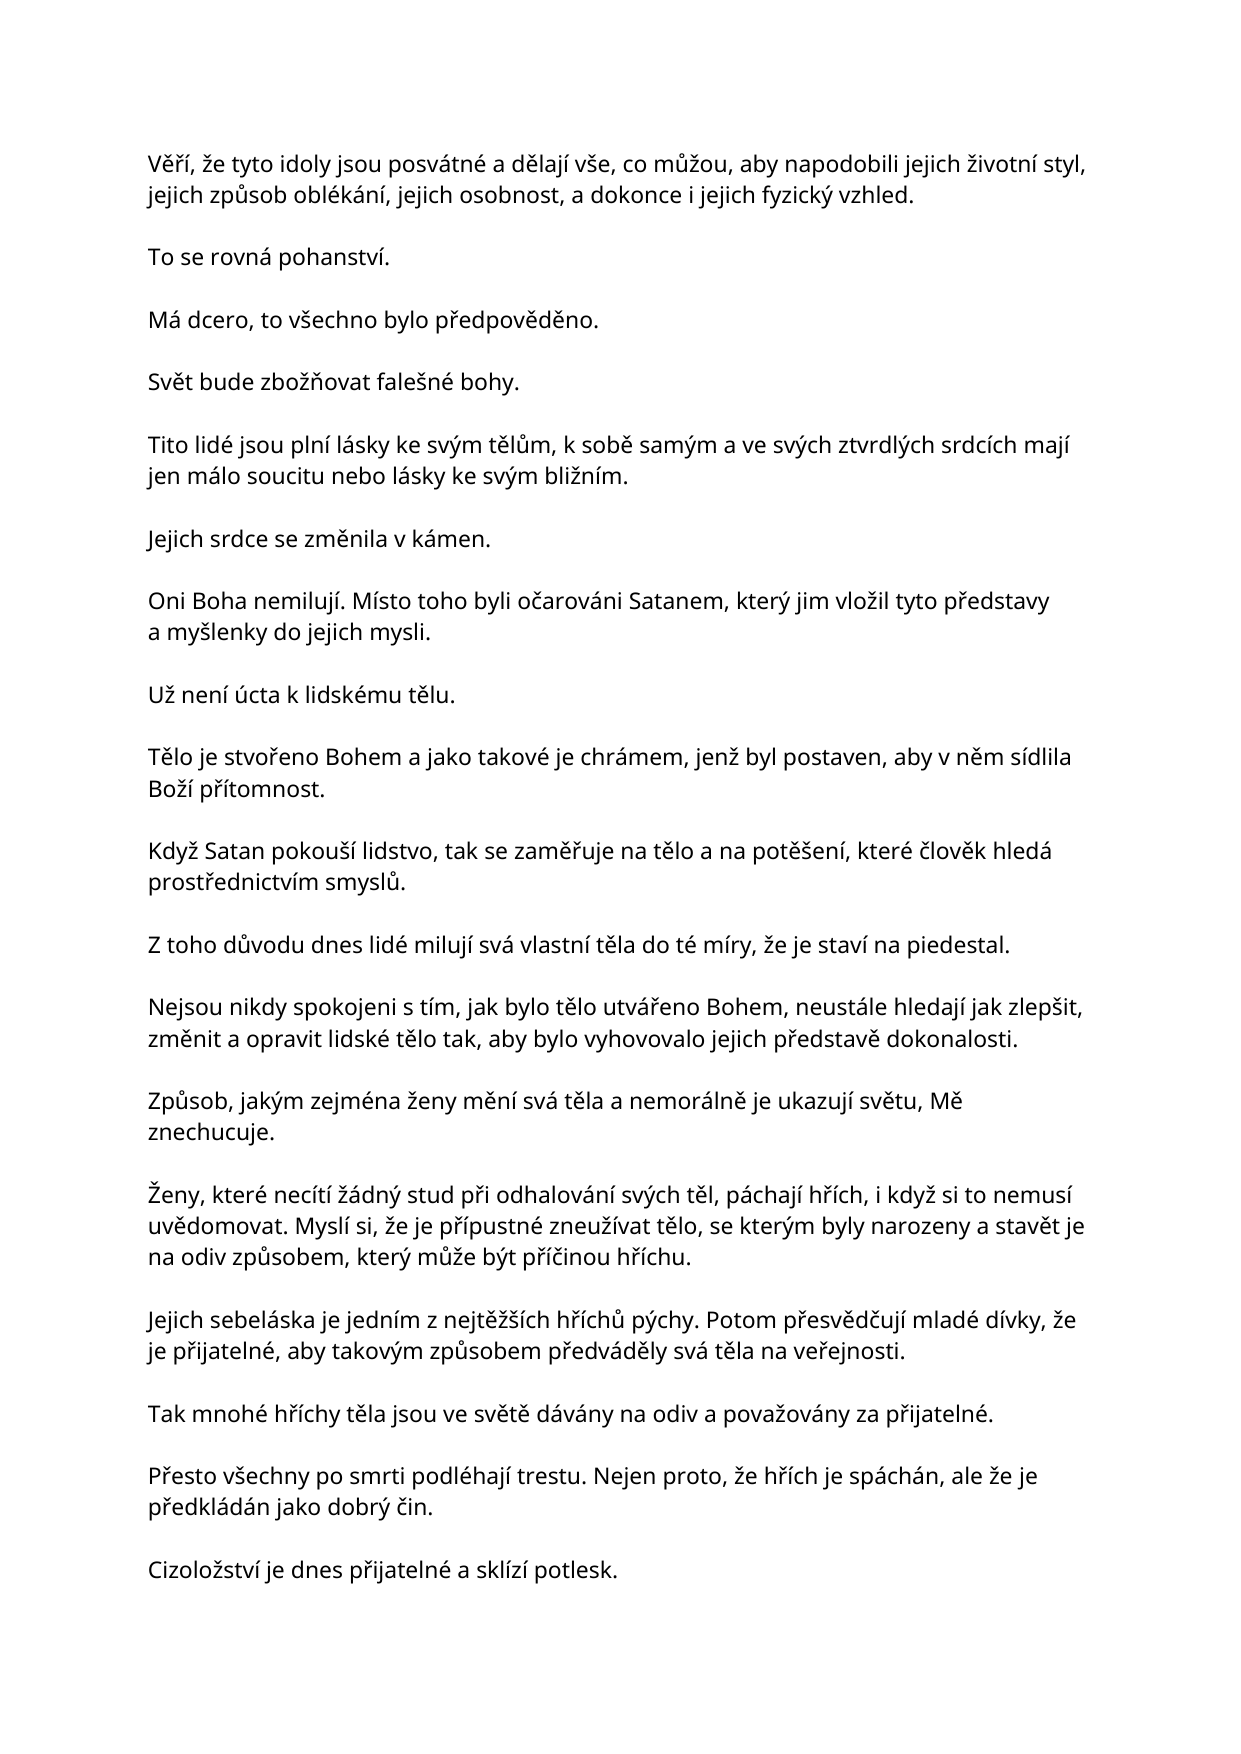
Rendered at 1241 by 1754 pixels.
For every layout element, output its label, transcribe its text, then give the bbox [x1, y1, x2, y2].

text Tělo je stvořeno Bohem a jako takové je chrámem, jenž byl postaven, aby v něm sídlila Boží přítomnost. [148, 741, 1093, 804]
text Tak mnohé hříchy těla jsou ve světě dávány na odiv a považovány za přijatelné. [148, 1398, 1093, 1429]
text Věří, že tyto idoly jsou posvátné a dělají vše, co můžou, aby napodobili jejich životní styl, jejich způsob oblékání, jejich osobnost, a dokonce i jejich fyzický vzhled. [148, 148, 1093, 210]
text Už není úcta k lidskému tělu. [148, 679, 1093, 710]
text Má dcero, to všechno bylo předpověděno. [148, 304, 1093, 335]
text To se rovná pohanství. [148, 241, 1093, 273]
text Způsob, jakým zejména ženy mění svá těla a nemorálně je ukazují světu, Mě znechucuje. [148, 1085, 1093, 1148]
text Jejich sebeláska je jedním z nejtěžších hříchů pýchy. Potom přesvědčují mladé dívky, že je přijatelné, aby takovým způsobem předváděly svá těla na veřejnosti. [148, 1304, 1093, 1366]
text Ženy, které necítí žádný stud při odhalování svých těl, páchají hřích, i když si to nemusí uvědomovat. Myslí si, že je přípustné zneužívat tělo, se kterým byly narozeny a stavět je na odiv způsobem, který může být příčinou hříchu. [148, 1179, 1093, 1273]
text Jejich srdce se změnila v kámen. [148, 523, 1093, 554]
text Z toho důvodu dnes lidé milují svá vlastní těla do té míry, že je staví na piedestal. [148, 929, 1093, 960]
text Tito lidé jsou plní lásky ke svým tělům, k sobě samým a ve svých ztvrdlých srdcích mají jen málo soucitu nebo lásky ke svým bližním. [148, 429, 1093, 491]
text Cizoložství je dnes přijatelné a sklízí potlesk. [148, 1554, 1093, 1585]
text Nejsou nikdy spokojeni s tím, jak bylo tělo utvářeno Bohem, neustále hledají jak zlepšit, změnit a opravit lidské tělo tak, aby bylo vyhovovalo jejich představě dokonalosti. [148, 991, 1093, 1054]
text Oni Boha nemilují. Místo toho byli očarováni Satanem, který jim vložil tyto představy a myšlenky do jejich mysli. [148, 585, 1093, 648]
text Když Satan pokouší lidstvo, tak se zaměřuje na tělo a na potěšení, které člověk hledá prostřednictvím smyslů. [148, 835, 1093, 898]
text Přesto všechny po smrti podléhají trestu. Nejen proto, že hřích je spáchán, ale že je předkládán jako dobrý čin. [148, 1460, 1093, 1523]
text Svět bude zbožňovat falešné bohy. [148, 366, 1093, 398]
